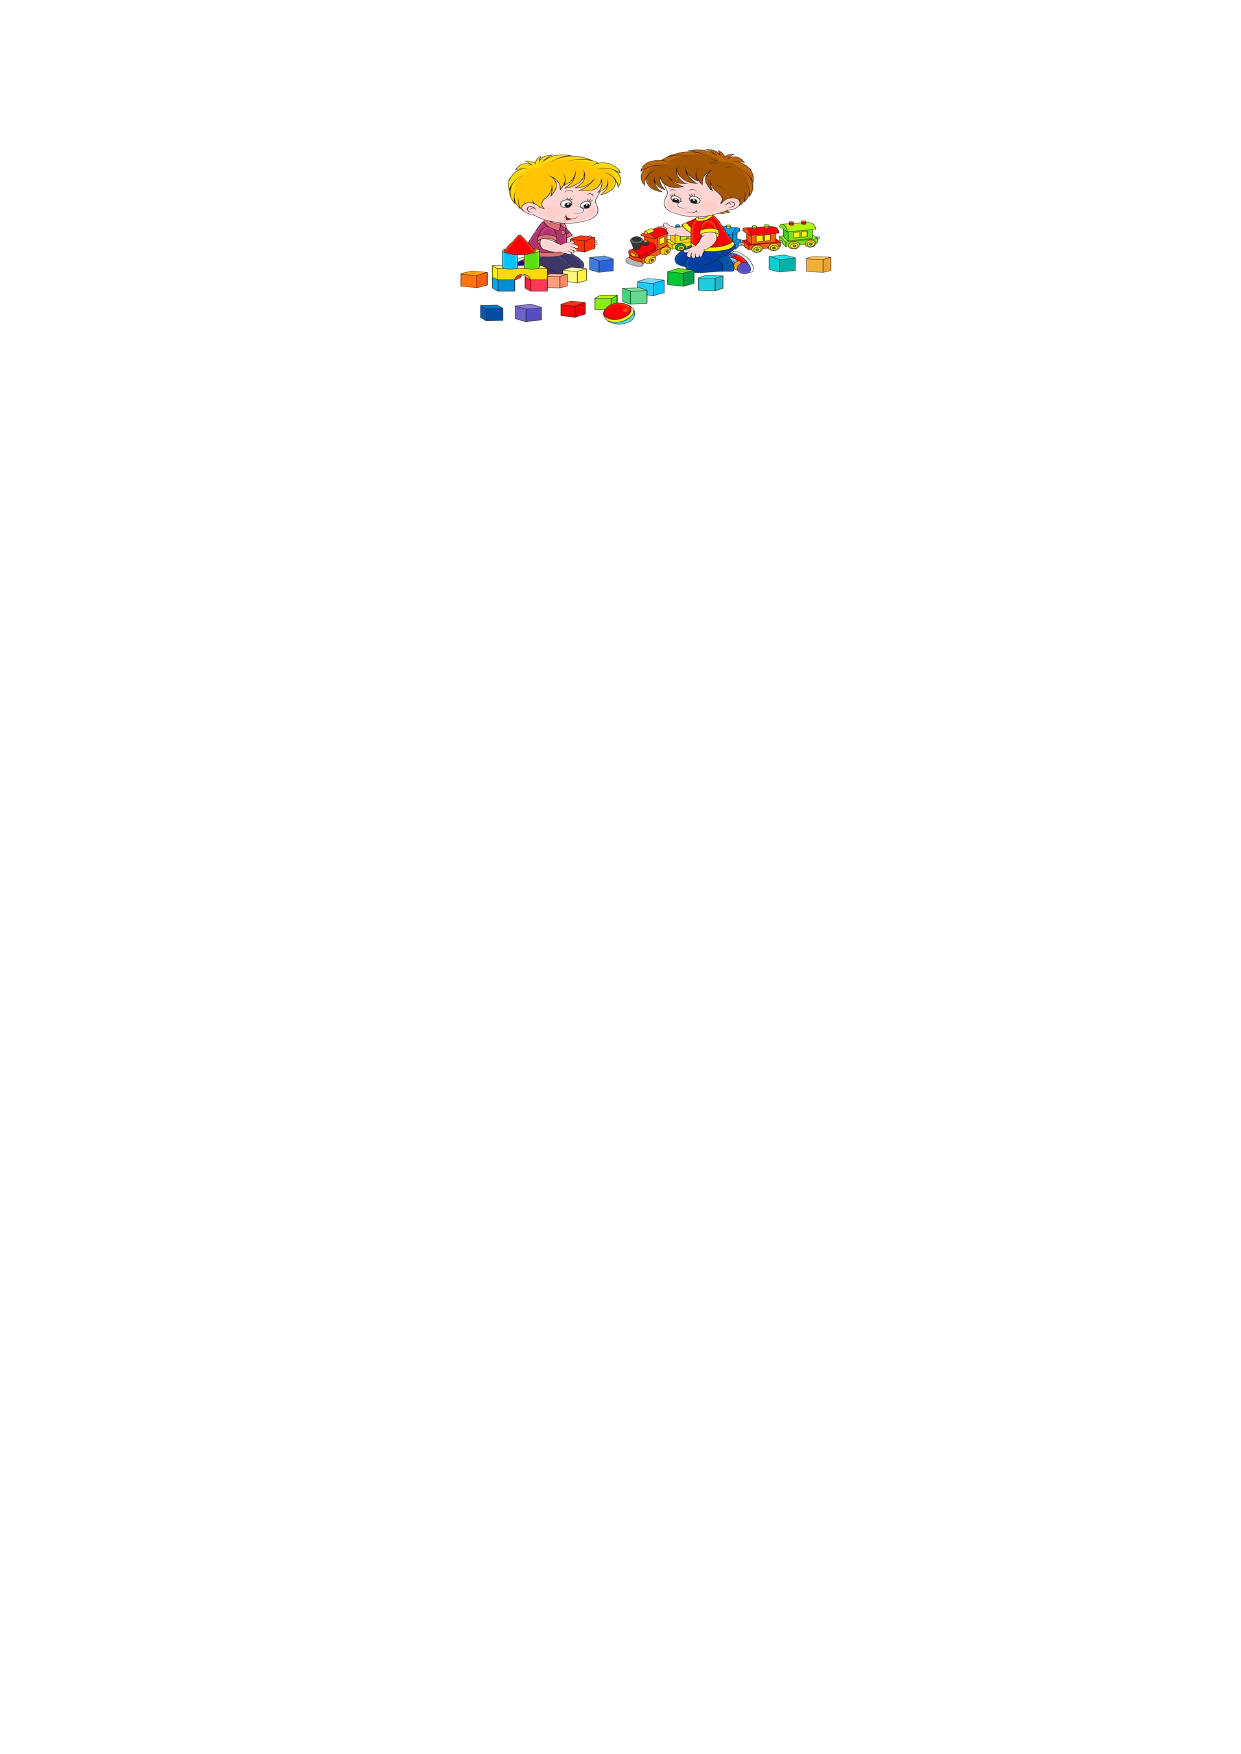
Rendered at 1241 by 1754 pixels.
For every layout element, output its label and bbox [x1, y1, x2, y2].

picture [452, 147, 839, 330]
